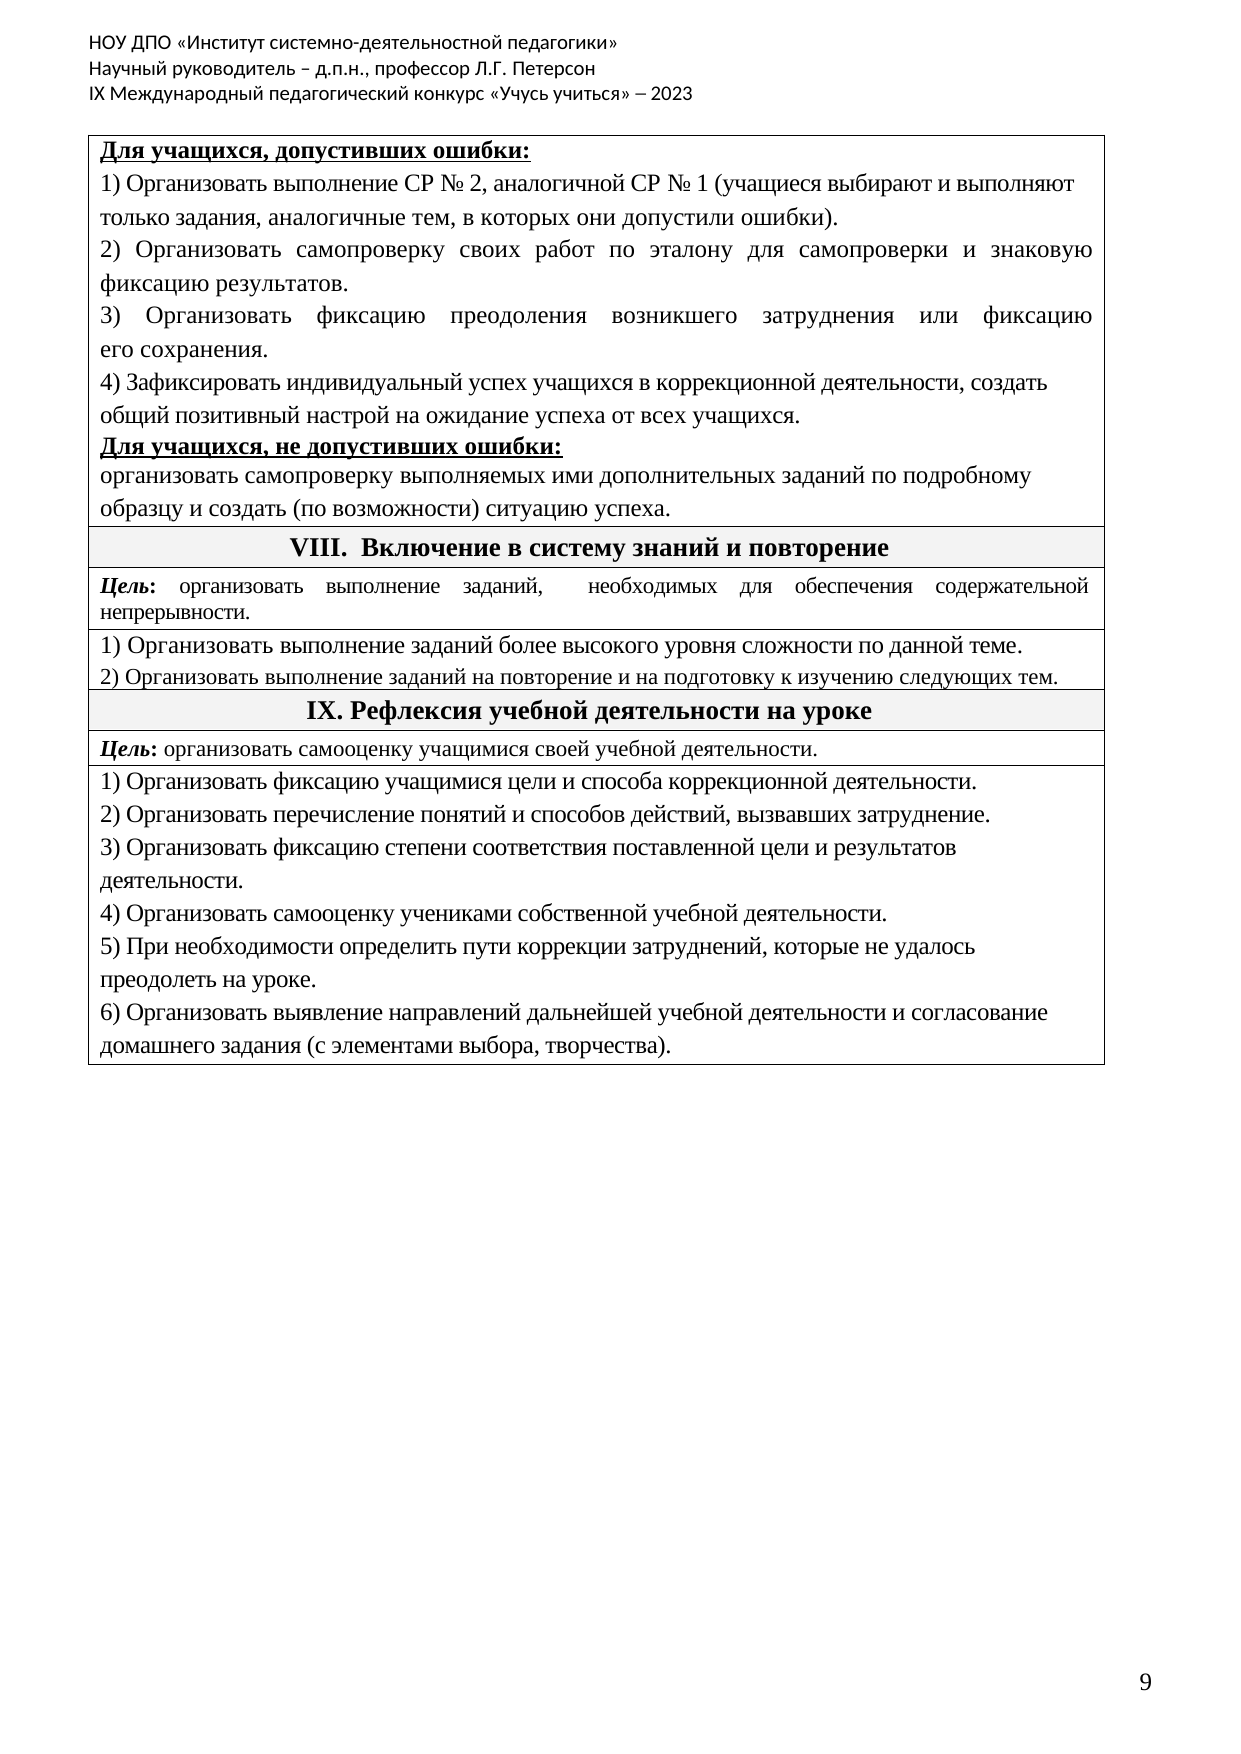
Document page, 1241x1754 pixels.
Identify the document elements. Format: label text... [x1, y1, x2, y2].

table_cell VIII. Включение в систему знаний и повторение [89, 527, 1104, 567]
table_cell IX. Рефлексия учебной деятельности на уроке [89, 690, 1104, 729]
table_cell Цель: организовать выполнение заданий, необходимых для обеспечения содержательной непрерывности. [89, 568, 1104, 629]
table_cell 1) Организовать фиксацию учащимися цели и способа коррекционной деятельности. 2) Организовать перечисление понятий и способов действий, вызвавших затруднение. 3) Организовать фиксацию степени соответствия поставленной цели и результатов деятельности. 4) Организовать самооценку учениками собственной учебной деятельности. 5) При необходимости определить пути коррекции затруднений, которые не удалось преодолеть на уроке. 6) Организовать выявление направлений дальнейшей учебной деятельности и согласование домашнего задания (с элементами выбора, творчества). [89, 766, 1104, 1063]
table_cell Для учащихся, допустивших ошибки: 1) Организовать выполнение СР № 2, аналогичной СР № 1 (учащиеся выбирают и выполняют только задания, аналогичные тем, в которых они допустили ошибки). 2) Организовать самопроверку своих работ по эталону для самопроверки и знаковую фиксацию результатов. 3) Организовать фиксацию преодоления возникшего затруднения или фиксацию его сохранения. 4) Зафиксировать индивидуальный успех учащихся в коррекционной деятельности, создать общий позитивный настрой на ожидание успеха от всех учащихся. Для учащихся, не допустивших ошибки: организовать самопроверку выполняемых ими дополнительных заданий по подробному образцу и создать (по возможности) ситуацию успеха. [89, 136, 1104, 526]
table_cell Цель: организовать самооценку учащимися своей учебной деятельности. [89, 731, 1104, 765]
table_cell 1) Организовать выполнение заданий более высокого уровня сложности по данной теме. 2) Организовать выполнение заданий на повторение и на подготовку к изучению следующих тем. [89, 630, 1104, 689]
